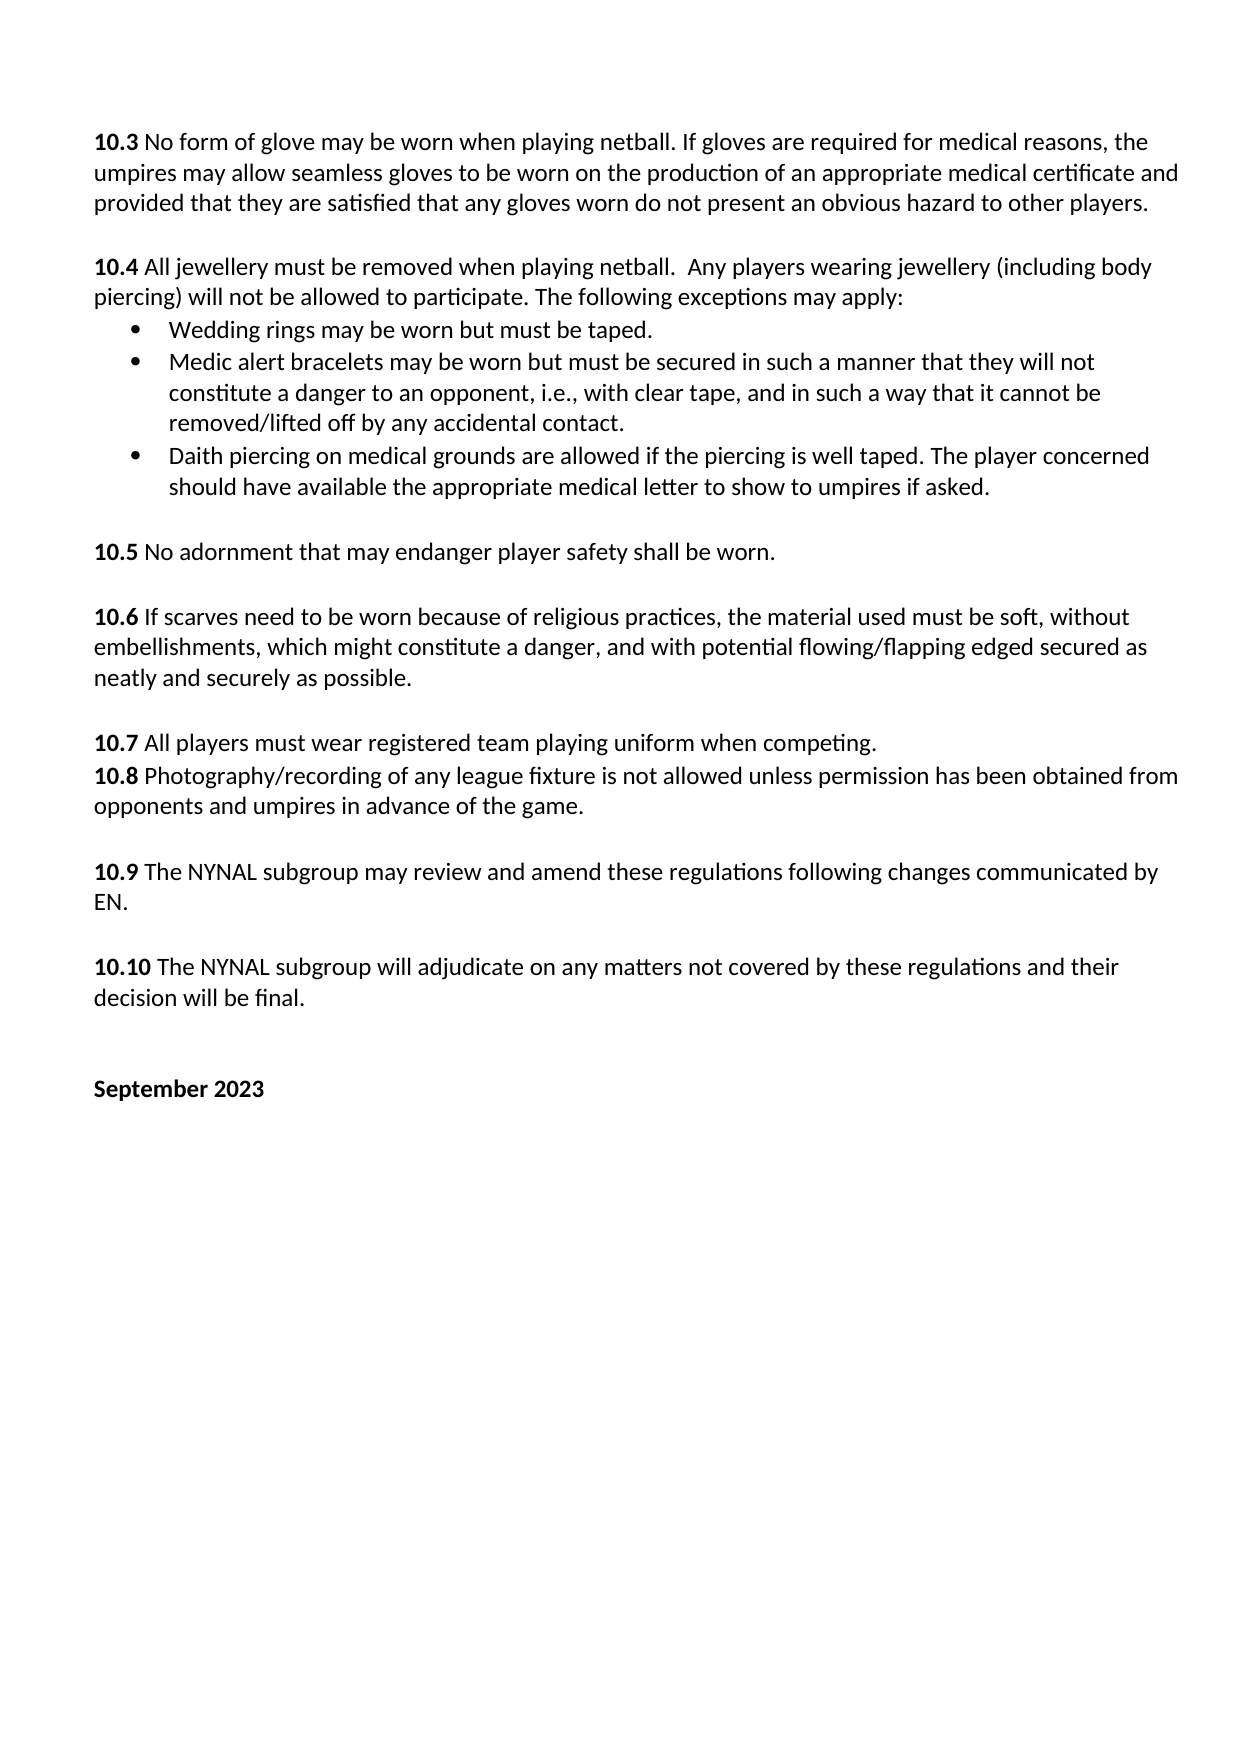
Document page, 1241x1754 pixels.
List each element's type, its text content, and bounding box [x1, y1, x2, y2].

text 10.6 If scarves need to be worn because of religious practices, the material used must be soft, without embellishments, which might constitute a danger, and with potential flowing/flapping edged secured as neatly and securely as possible. [94, 601, 1181, 693]
list Wedding rings may be worn but must be taped. [131, 314, 1181, 344]
text 10.7 All players must wear registered team playing uniform when competing. [94, 727, 1181, 758]
list Medic alert bracelets may be worn but must be secured in such a manner that they will not constitute a danger to an opponent, i.e., with clear tape, and in such a way that it cannot be removed/lifted off by any accidental contact. [131, 346, 1181, 438]
text 10.3 No form of glove may be worn when playing netball. If gloves are required for medical reasons, the umpires may allow seamless gloves to be worn on the production of an appropriate medical certificate and provided that they are satisfied that any gloves worn do not present an obvious hazard to other players. [94, 126, 1181, 218]
list Daith piercing on medical grounds are allowed if the piercing is well taped. The player concerned should have available the appropriate medical letter to show to umpires if asked. [131, 440, 1181, 501]
text 10.4 All jewellery must be removed when playing netball. Any players wearing jewellery (including body piercing) will not be allowed to participate. The following exceptions may apply: [94, 251, 1181, 312]
text 10.9 The NYNAL subgroup may review and amend these regulations following changes communicated by EN. [94, 856, 1181, 917]
text 10.5 No adornment that may endanger player safety shall be worn. [94, 536, 1181, 566]
text 10.10 The NYNAL subgroup will adjudicate on any matters not covered by these regulations and their decision will be final. [94, 951, 1181, 1012]
text 10.8 Photography/recording of any league fixture is not allowed unless permission has been obtained from opponents and umpires in advance of the game. [94, 760, 1181, 821]
text September 2023 [94, 1073, 1181, 1104]
